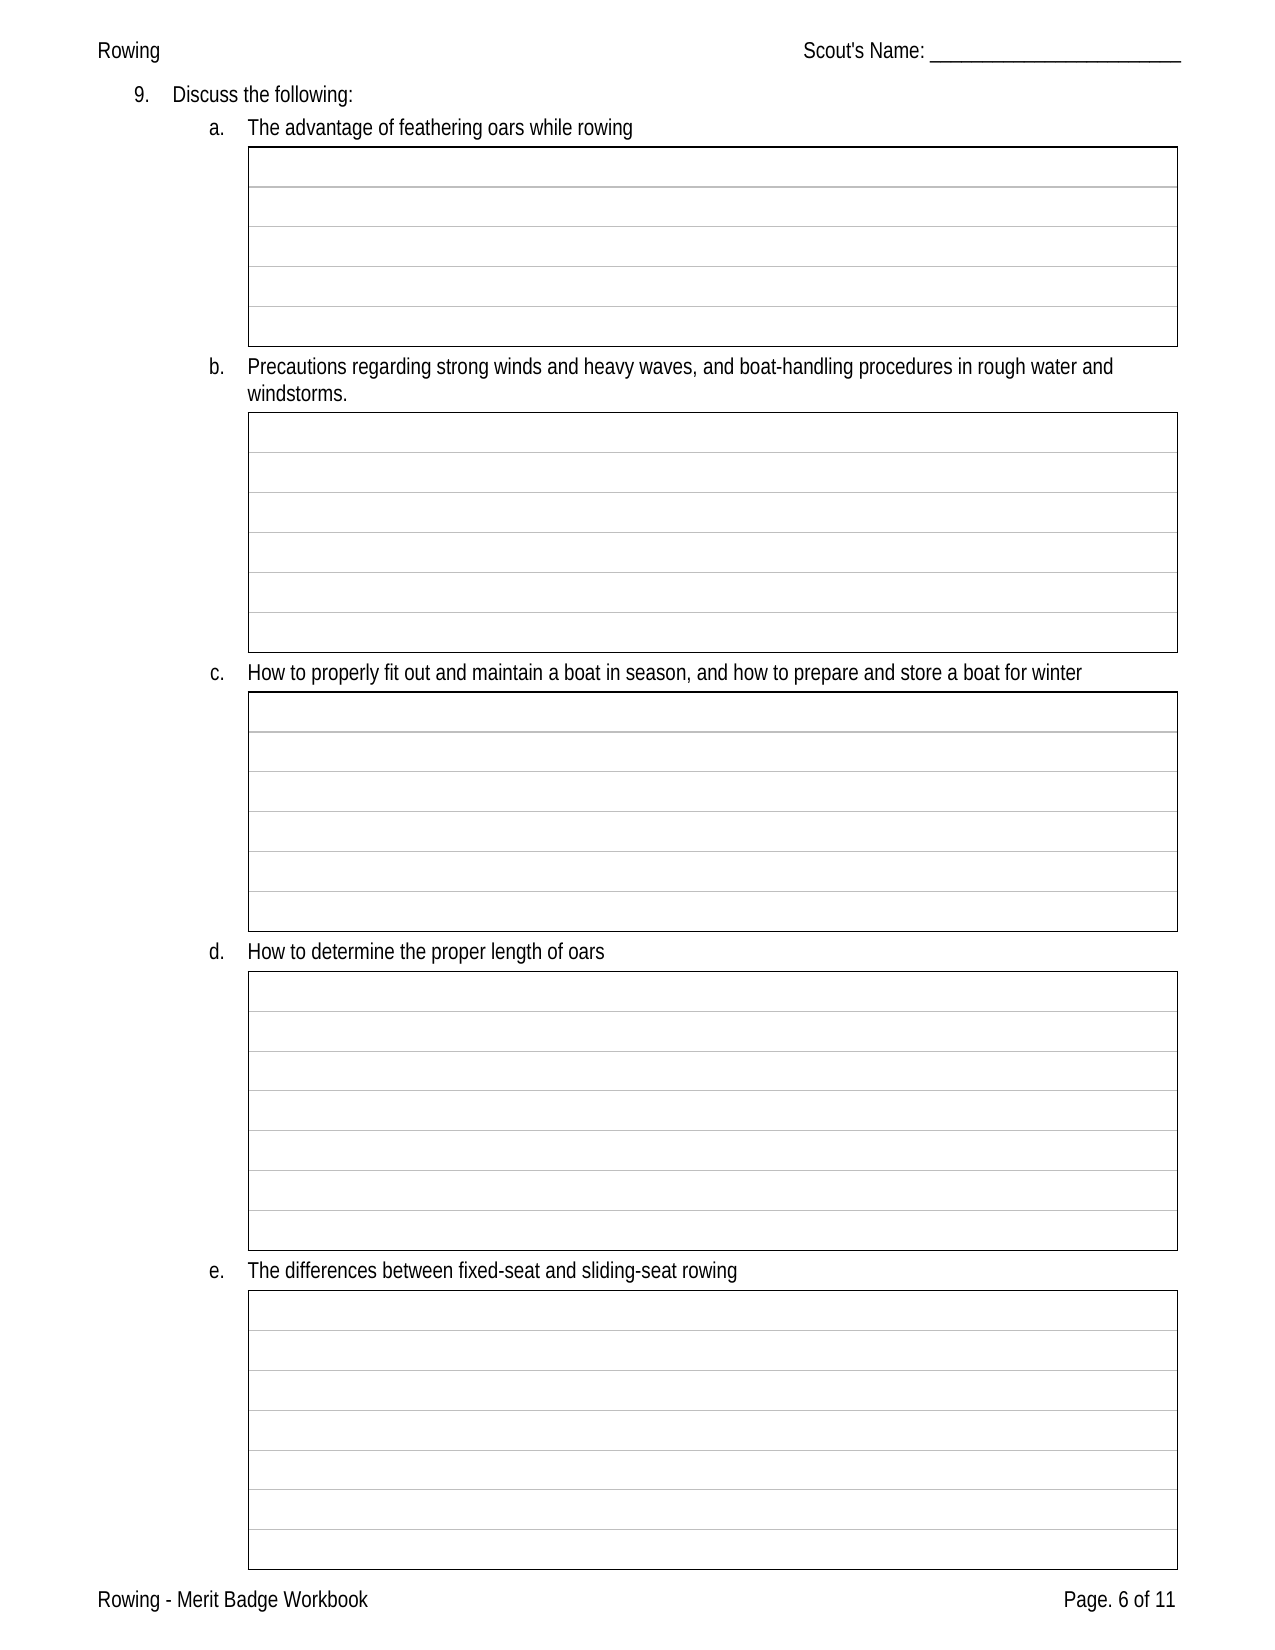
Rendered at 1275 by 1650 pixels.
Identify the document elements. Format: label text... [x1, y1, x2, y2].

table_cell [249, 852, 1177, 891]
table_cell [249, 1451, 1177, 1489]
table_cell [249, 227, 1177, 266]
table_cell [249, 267, 1177, 306]
table_cell [249, 1091, 1177, 1130]
table_cell [249, 1530, 1177, 1569]
table_cell [249, 1131, 1177, 1170]
table_cell [249, 1411, 1177, 1449]
table_cell [249, 1371, 1177, 1409]
text 9. Discuss the following: [97, 81, 1177, 108]
table_cell [249, 1331, 1177, 1370]
table_cell [249, 1171, 1177, 1210]
table_cell [249, 733, 1177, 771]
table_cell [249, 1211, 1177, 1250]
table_cell [249, 1052, 1177, 1090]
table_cell [249, 772, 1177, 811]
text a. The advantage of feathering oars while rowing [172, 114, 1177, 140]
text b. Precautions regarding strong winds and heavy waves, and boat-handling procedures in rough water and windstorms. [172, 353, 1177, 406]
table_cell [249, 453, 1177, 492]
table_cell [249, 188, 1177, 226]
text e. The differences between fixed-seat and sliding-seat rowing [172, 1257, 1177, 1284]
table_cell [249, 493, 1177, 532]
table_header [249, 413, 1177, 452]
table_cell [249, 573, 1177, 612]
table_header [249, 1291, 1177, 1330]
table_header [249, 693, 1177, 731]
table_header [249, 148, 1177, 186]
table_cell [249, 812, 1177, 851]
table_cell [249, 892, 1177, 931]
table_cell [249, 307, 1177, 346]
table_header [249, 972, 1177, 1011]
table_cell [249, 1012, 1177, 1051]
text c. How to properly fit out and maintain a boat in season, and how to prepare and store a boat for winter [172, 659, 1177, 685]
table_cell [249, 1490, 1177, 1529]
table_cell [249, 613, 1177, 652]
text d. How to determine the proper length of oars [172, 938, 1177, 964]
table_cell [249, 533, 1177, 572]
